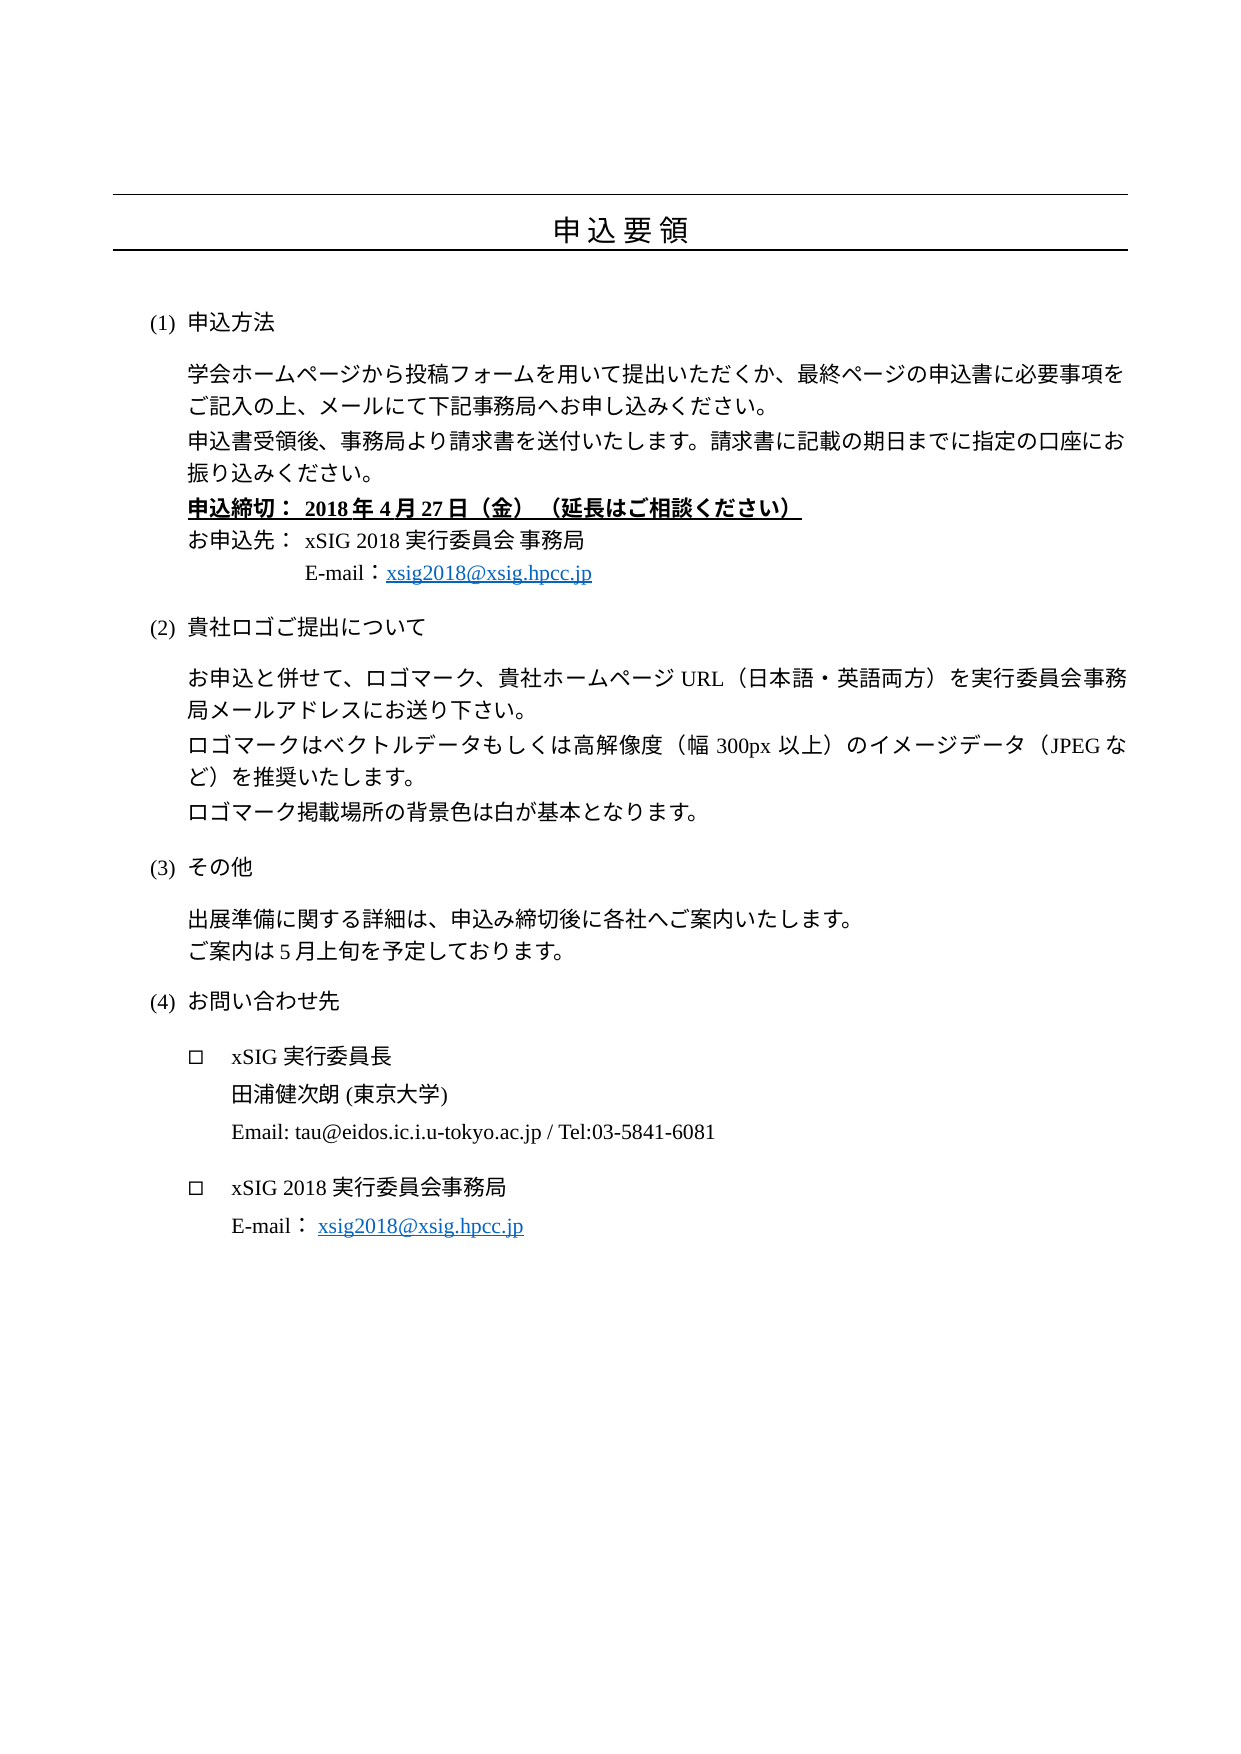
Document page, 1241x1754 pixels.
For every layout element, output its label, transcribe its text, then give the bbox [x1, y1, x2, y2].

list その他 [150, 846, 1128, 883]
list お問い合わせ先 [150, 984, 1128, 1016]
list xSIG 実行委員長 田浦健次朗 (東京大学) Email: tau@eidos.ic.i.u-tokyo.ac.jp / Tel:03-5841-6081 [187, 1034, 1128, 1147]
text 出展準備に関する詳細は、申込み締切後に各社へご案内いたします。 [187, 902, 1128, 934]
text ロゴマーク掲載場所の背景色は白が基本となります。 [187, 795, 1128, 827]
text 学会ホームページから投稿フォームを用いて提出いただくか、最終ページの申込書に必要事項をご記入の上、メールにて下記事務局へお申し込みください。 [187, 357, 1128, 420]
text お申込と併せて、ロゴマーク、貴社ホームページURL（日本語・英語両方）を実行委員会事務局メールアドレスにお送り下さい。 [187, 661, 1128, 724]
text 申込書受領後、事務局より請求書を送付いたします。請求書に記載の期日までに指定の口座にお振り込みください。 [187, 424, 1128, 487]
text ロゴマークはベクトルデータもしくは高解像度（幅 300px 以上）のイメージデータ（JPEGなど）を推奨いたします。 [187, 728, 1128, 792]
list 申込方法 [150, 301, 1128, 338]
list 貴社ロゴご提出について [150, 605, 1128, 642]
subtitle 申 込 要 領 [112, 195, 1128, 251]
list xSIG 2018 実行委員会事務局 E-mail： xsig2018@xsig.hpcc.jp [187, 1166, 1128, 1241]
text ご案内は5月上旬を予定しております。 [187, 934, 1128, 965]
text 申込締切： 2018年 4月27日（金） （延長はご相談ください） お申込先： xSIG 2018 実行委員会 事務局 E-mail：xsig2018@xsig.hpcc.jp [187, 491, 1128, 586]
